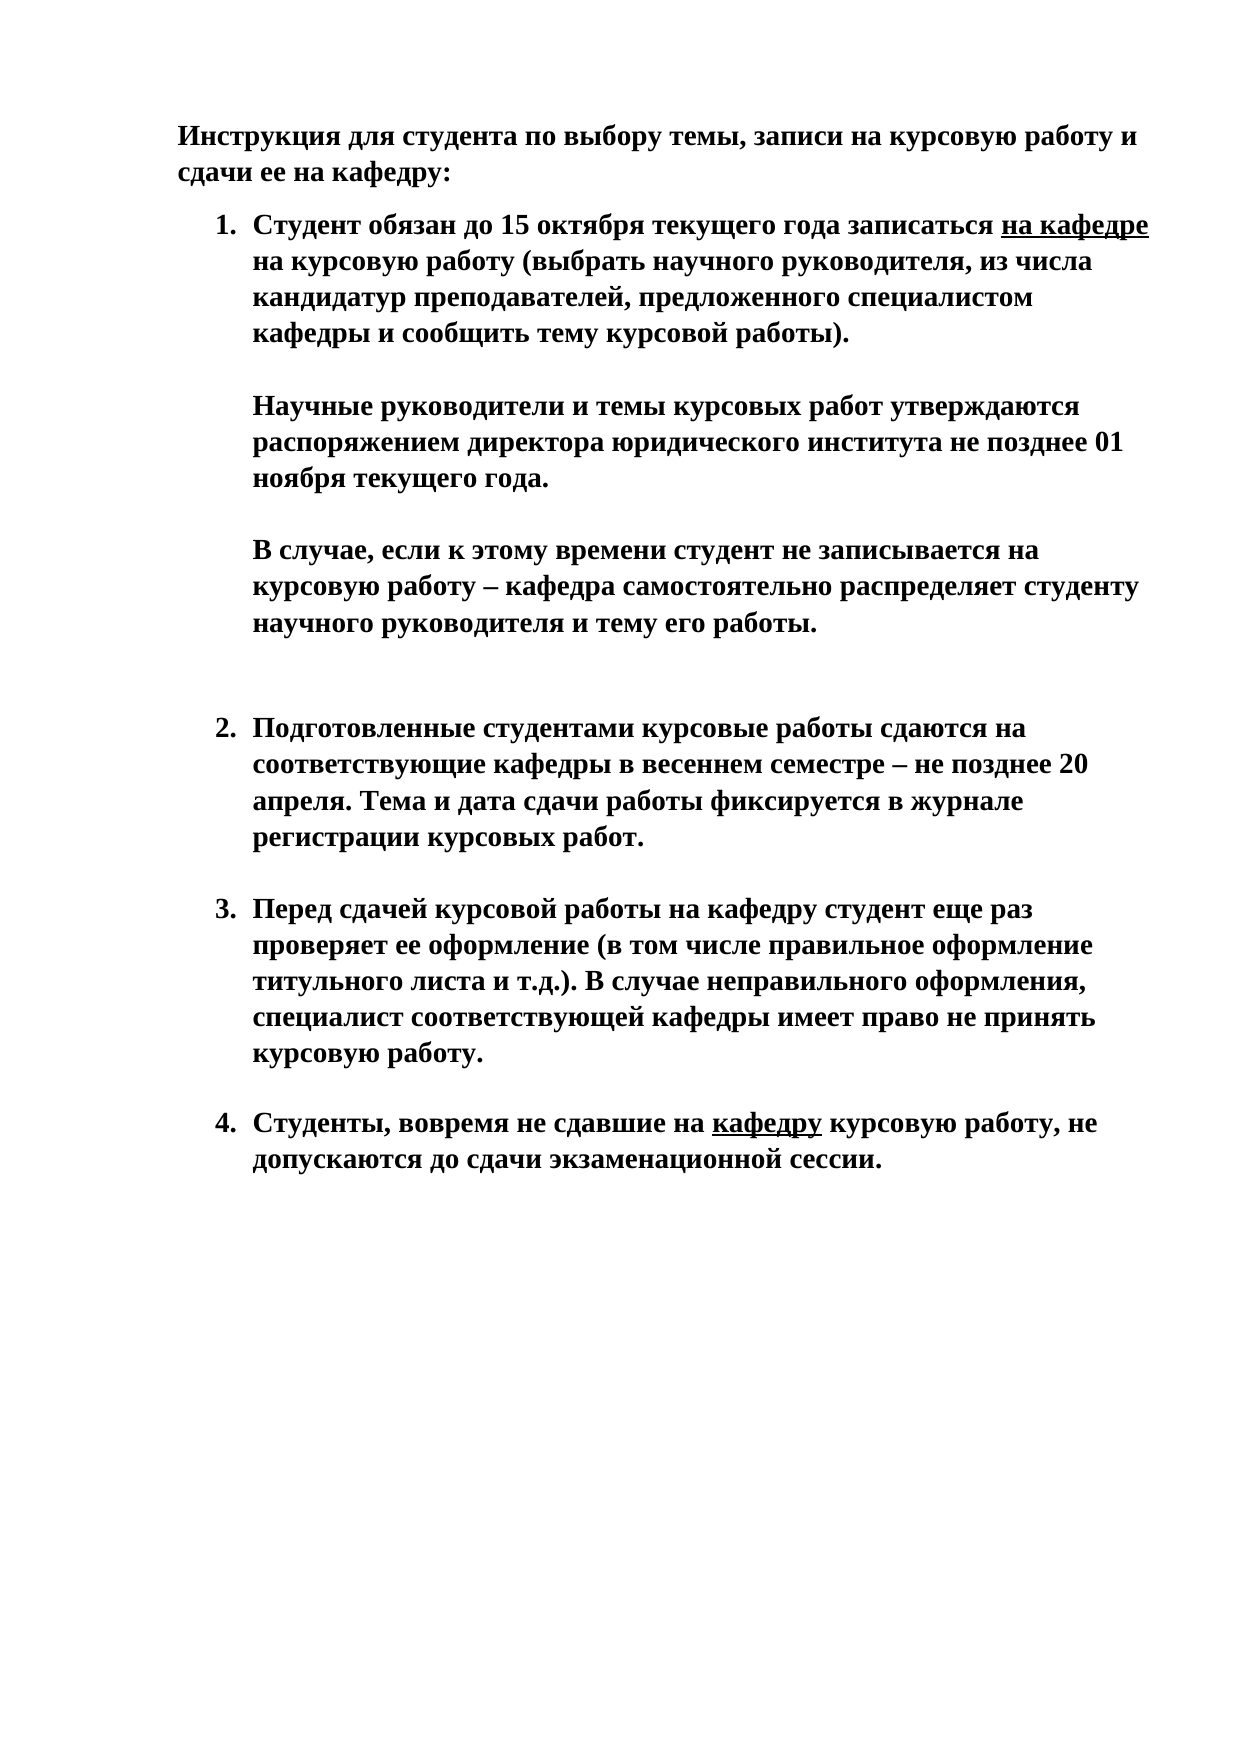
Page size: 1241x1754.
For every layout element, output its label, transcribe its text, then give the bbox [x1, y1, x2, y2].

list Научные руководители и темы курсовых работ утверждаются распоряжением директора юридического института не позднее 01 ноября текущего года. [252, 388, 1152, 494]
list Студенты, вовремя не сдавшие на кафедру курсовую работу, не допускаются до сдачи экзаменационной сессии. [215, 1105, 1152, 1175]
list Студент обязан до 15 октября текущего года записаться на кафедре на курсовую работу (выбрать научного руководителя, из числа кандидатур преподавателей, предложенного специалистом кафедры и сообщить тему курсовой работы). [215, 207, 1152, 349]
text Инструкция для студента по выбору темы, записи на курсовую работу и сдачи ее на кафедру: [177, 118, 1152, 188]
list В случае, если к этому времени студент не записывается на курсовую работу – кафедра самостоятельно распределяет студенту научного руководителя и тему его работы. [252, 532, 1152, 638]
list Подготовленные студентами курсовые работы сдаются на соответствующие кафедры в весеннем семестре – не позднее 20 апреля. Тема и дата сдачи работы фиксируется в журнале регистрации курсовых работ. [215, 710, 1152, 852]
list Перед сдачей курсовой работы на кафедру студент еще раз проверяет ее оформление (в том числе правильное оформление титульного листа и т.д.). В случае неправильного оформления, специалист соответствующей кафедры имеет право не принять курсовую работу. [215, 891, 1152, 1069]
